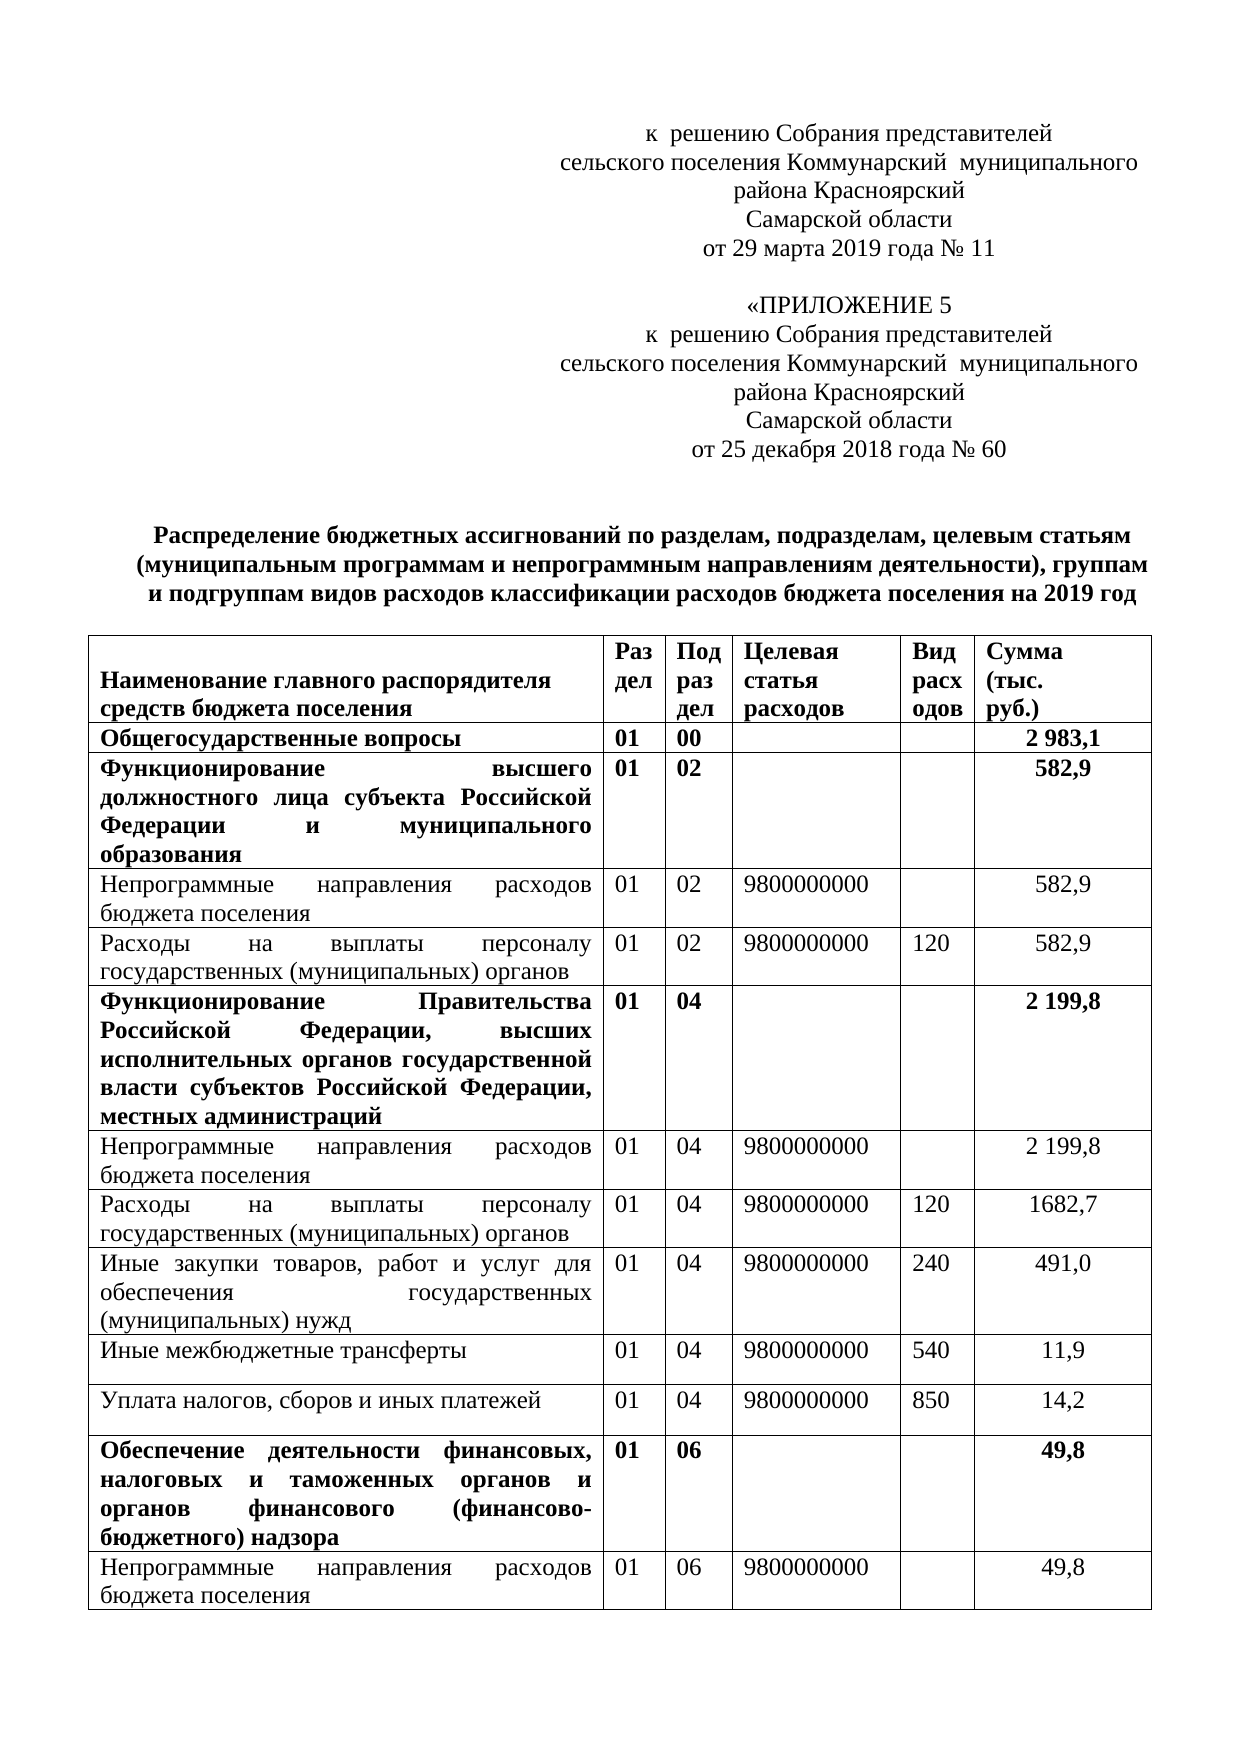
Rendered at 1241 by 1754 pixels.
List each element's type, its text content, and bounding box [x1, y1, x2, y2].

table_cell 120 [901, 928, 974, 985]
table_cell 9800000000 [733, 1131, 900, 1188]
table_cell 01 [604, 1131, 665, 1188]
table_cell Обеспечение деятельности финансовых, налоговых и таможенных органов и органов финансового (финансово-бюджетного) надзора [89, 1436, 603, 1551]
table_cell 01 [604, 1552, 665, 1609]
table_cell 49,8 [975, 1552, 1151, 1609]
table_cell [901, 869, 974, 927]
table_cell [901, 1552, 974, 1609]
text сельского поселения Коммунарский муниципального района Красноярский [546, 147, 1152, 204]
table_cell 9800000000 [733, 869, 900, 927]
table_cell 00 [666, 723, 732, 752]
table_header Сумма (тыс. руб.) [975, 636, 1151, 722]
table_cell 04 [666, 1190, 732, 1247]
table_cell 49,8 [975, 1436, 1151, 1551]
table_cell [901, 986, 974, 1130]
table_cell 9800000000 [733, 1248, 900, 1334]
table_cell 11,9 [975, 1335, 1151, 1384]
table_cell Общегосударственные вопросы [89, 723, 603, 752]
table_header Наименование главного распорядителя средств бюджета поселения [89, 636, 603, 722]
text Распределение бюджетных ассигнований по разделам, подразделам, целевым статьям (муниципальным программам и непрограммным направлениям деятельности), группам и подгруппам видов расходов классификации расходов бюджета поселения на 2019 год [133, 521, 1152, 607]
table_cell 2 983,1 [975, 723, 1151, 752]
table_cell 2 199,8 [975, 1131, 1151, 1188]
table_cell 01 [604, 1248, 665, 1334]
table_cell Функционирование Правительства Российской Федерации, высших исполнительных органов государственной власти субъектов Российской Федерации, местных администраций [89, 986, 603, 1130]
table_cell 582,9 [975, 928, 1151, 985]
table_cell [733, 723, 900, 752]
table_cell Иные межбюджетные трансферты [89, 1335, 603, 1384]
table_cell 9800000000 [733, 928, 900, 985]
table_cell 582,9 [975, 869, 1151, 927]
text сельского поселения Коммунарский муниципального района Красноярский [546, 348, 1152, 406]
table_cell 01 [604, 1190, 665, 1247]
table_cell Расходы на выплаты персоналу государственных (муниципальных) органов [89, 928, 603, 985]
table_cell 02 [666, 753, 732, 868]
table_cell 01 [604, 1436, 665, 1551]
table_header Целевая статья расходов [733, 636, 900, 722]
table_cell [901, 723, 974, 752]
table_header Подраздел [666, 636, 732, 722]
table_cell 01 [604, 1335, 665, 1384]
table_cell 491,0 [975, 1248, 1151, 1334]
table_cell Функционирование высшего должностного лица субъекта Российской Федерации и муниципального образования [89, 753, 603, 868]
table_cell 01 [604, 723, 665, 752]
table_cell 120 [901, 1190, 974, 1247]
text Самарской области [546, 204, 1152, 233]
table_cell 1682,7 [975, 1190, 1151, 1247]
table_cell 01 [604, 986, 665, 1130]
table_cell 9800000000 [733, 1552, 900, 1609]
table_cell 14,2 [975, 1385, 1151, 1434]
table_cell 582,9 [975, 753, 1151, 868]
table_cell Иные закупки товаров, работ и услуг для обеспечения государственных (муниципальных) нужд [89, 1248, 603, 1334]
table_cell 02 [666, 869, 732, 927]
table_cell [733, 753, 900, 868]
table_cell [901, 1436, 974, 1551]
text от 25 декабря 2018 года № 60 [546, 434, 1152, 463]
table_cell 01 [604, 928, 665, 985]
table_cell 06 [666, 1552, 732, 1609]
table_cell 04 [666, 986, 732, 1130]
table_cell 02 [666, 928, 732, 985]
table_cell 01 [604, 869, 665, 927]
table_header Раздел [604, 636, 665, 722]
text «ПРИЛОЖЕНИЕ 5 [546, 291, 1152, 319]
table_cell 04 [666, 1385, 732, 1434]
table_cell [733, 1436, 900, 1551]
table_cell 01 [604, 1385, 665, 1434]
table_header Вид расходов [901, 636, 974, 722]
table_cell 9800000000 [733, 1335, 900, 1384]
text Самарской области [546, 406, 1152, 434]
table_cell 04 [666, 1248, 732, 1334]
table_cell [901, 753, 974, 868]
table_cell Уплата налогов, сборов и иных платежей [89, 1385, 603, 1434]
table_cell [89, 1552, 603, 1609]
table_cell 06 [666, 1436, 732, 1551]
table_cell 2 199,8 [975, 986, 1151, 1130]
table_cell 540 [901, 1335, 974, 1384]
text к решению Собрания представителей [546, 118, 1152, 147]
table_cell 850 [901, 1385, 974, 1434]
table_cell 04 [666, 1335, 732, 1384]
text к решению Собрания представителей [546, 319, 1152, 348]
text от 29 марта 2019 года № 11 [546, 233, 1152, 262]
table_cell Непрограммные направления расходов бюджета поселения [89, 869, 603, 927]
table_cell Расходы на выплаты персоналу государственных (муниципальных) органов [89, 1190, 603, 1247]
table_cell 240 [901, 1248, 974, 1334]
table_cell 01 [604, 753, 665, 868]
table_cell [733, 986, 900, 1130]
table_cell Непрограммные направления расходов бюджета поселения [89, 1131, 603, 1188]
table_cell 04 [666, 1131, 732, 1188]
table_cell 9800000000 [733, 1385, 900, 1434]
table_cell 9800000000 [733, 1190, 900, 1247]
table_cell [901, 1131, 974, 1188]
